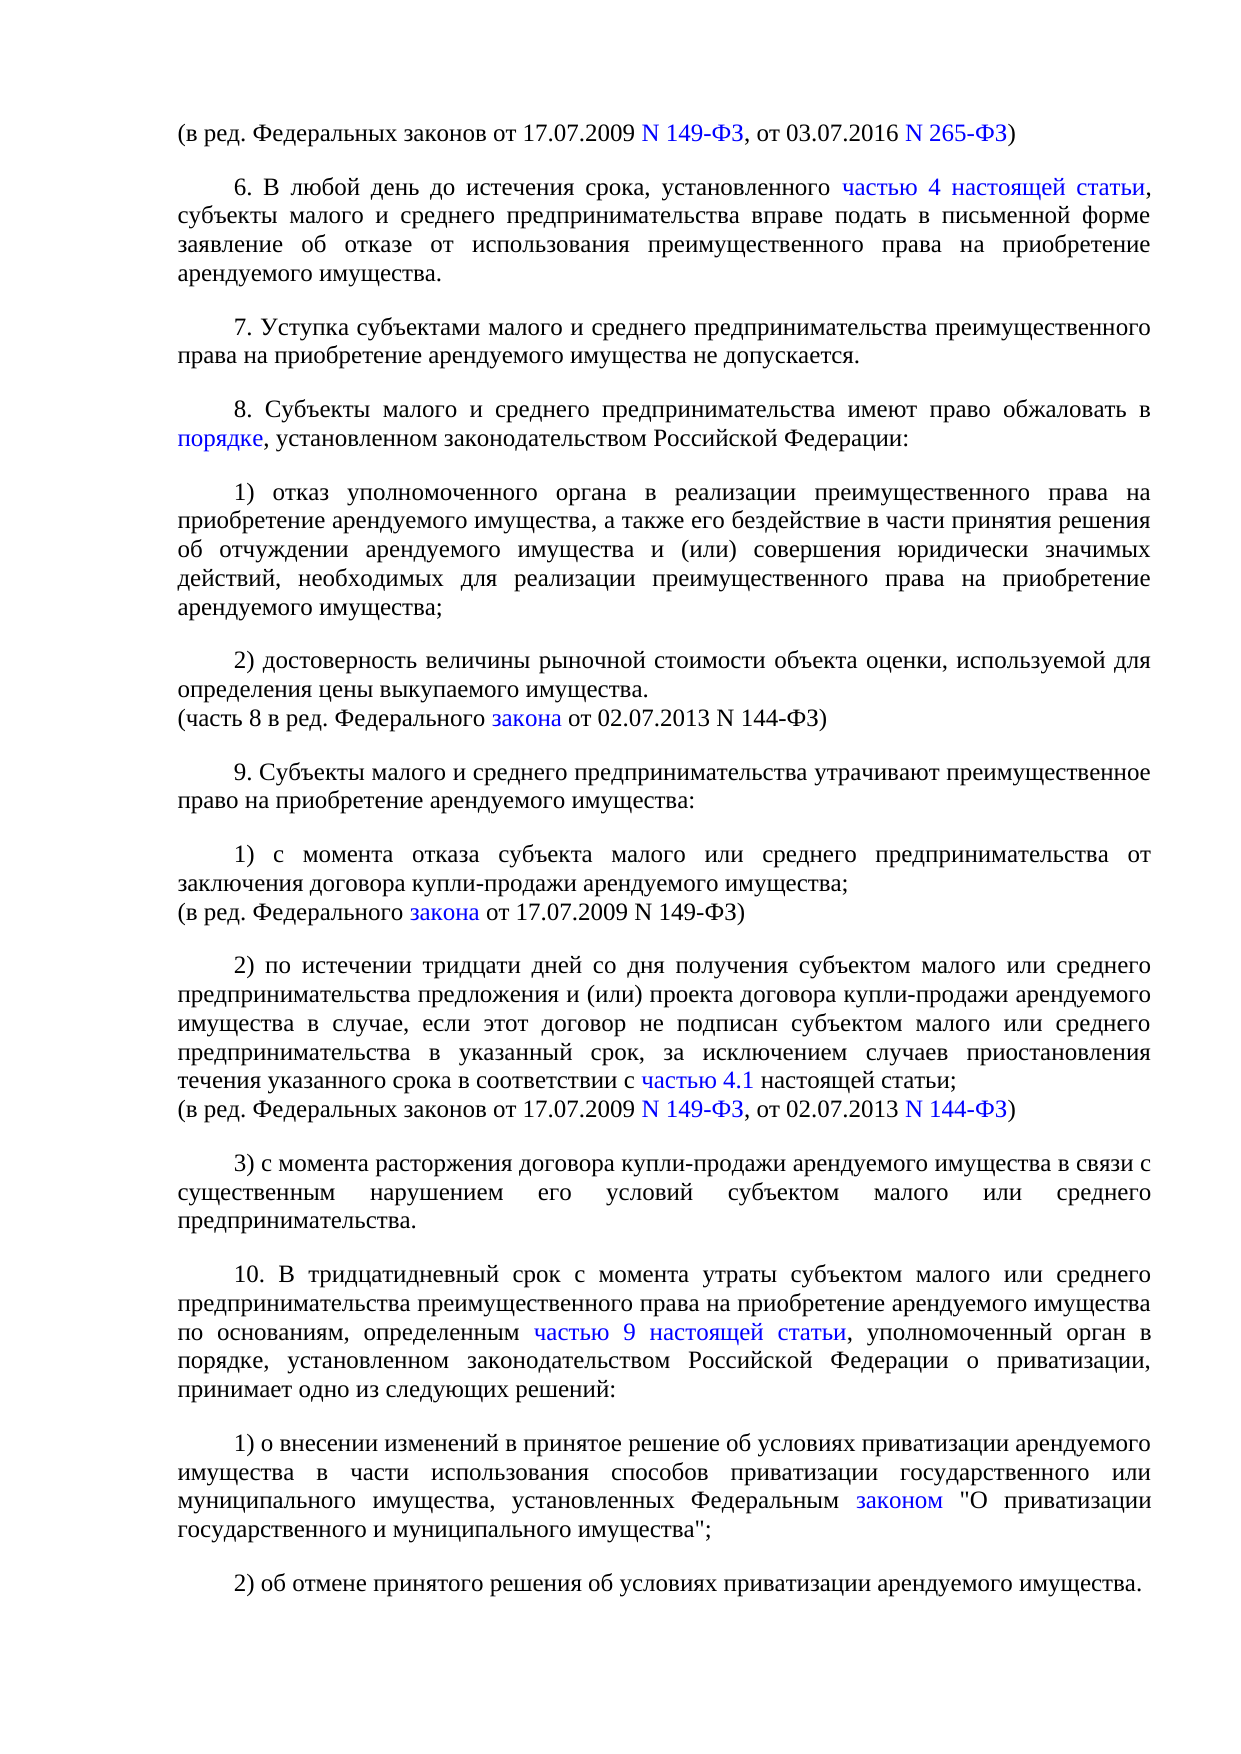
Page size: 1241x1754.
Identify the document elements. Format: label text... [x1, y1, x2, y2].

text 1) о внесении изменений в принятое решение об условиях приватизации арендуемого имущества в части использования способов приватизации государственного или муниципального имущества, установленных Федеральным законом "О приватизации государственного и муниципального имущества"; [177, 1428, 1152, 1543]
text 3) с момента расторжения договора купли-продажи арендуемого имущества в связи с существенным нарушением его условий субъектом малого или среднего предпринимательства. [177, 1148, 1152, 1234]
text 10. В тридцатидневный срок с момента утраты субъектом малого или среднего предпринимательства преимущественного права на приобретение арендуемого имущества по основаниям, определенным частью 9 настоящей статьи, уполномоченный орган в порядке, установленном законодательством Российской Федерации о приватизации, принимает одно из следующих решений: [177, 1259, 1152, 1403]
text (в ред. Федеральных законов от 17.07.2009 N 149-ФЗ, от 03.07.2016 N 265-ФЗ) [177, 118, 1152, 147]
text 1) отказ уполномоченного органа в реализации преимущественного права на приобретение арендуемого имущества, а также его бездействие в части принятия решения об отчуждении арендуемого имущества и (или) совершения юридически значимых действий, необходимых для реализации преимущественного права на приобретение арендуемого имущества; [177, 477, 1152, 621]
text 8. Субъекты малого и среднего предпринимательства имеют право обжаловать в порядке, установленном законодательством Российской Федерации: [177, 394, 1152, 452]
text (часть 8 в ред. Федерального закона от 02.07.2013 N 144-ФЗ) [177, 703, 1152, 732]
text 7. Уступка субъектами малого и среднего предпринимательства преимущественного права на приобретение арендуемого имущества не допускается. [177, 312, 1152, 369]
text 9. Субъекты малого и среднего предпринимательства утрачивают преимущественное право на приобретение арендуемого имущества: [177, 757, 1152, 814]
text 6. В любой день до истечения срока, установленного частью 4 настоящей статьи, субъекты малого и среднего предпринимательства вправе подать в письменной форме заявление об отказе от использования преимущественного права на приобретение арендуемого имущества. [177, 172, 1152, 287]
text (в ред. Федерального закона от 17.07.2009 N 149-ФЗ) [177, 897, 1152, 926]
text 2) достоверность величины рыночной стоимости объекта оценки, используемой для определения цены выкупаемого имущества. [177, 646, 1152, 703]
text 1) с момента отказа субъекта малого или среднего предпринимательства от заключения договора купли-продажи арендуемого имущества; [177, 839, 1152, 897]
text 2) по истечении тридцати дней со дня получения субъектом малого или среднего предпринимательства предложения и (или) проекта договора купли-продажи арендуемого имущества в случае, если этот договор не подписан субъектом малого или среднего предпринимательства в указанный срок, за исключением случаев приостановления течения указанного срока в соответствии с частью 4.1 настоящей статьи; [177, 951, 1152, 1094]
text 2) об отмене принятого решения об условиях приватизации арендуемого имущества. [177, 1568, 1152, 1597]
text (в ред. Федеральных законов от 17.07.2009 N 149-ФЗ, от 02.07.2013 N 144-ФЗ) [177, 1094, 1152, 1123]
